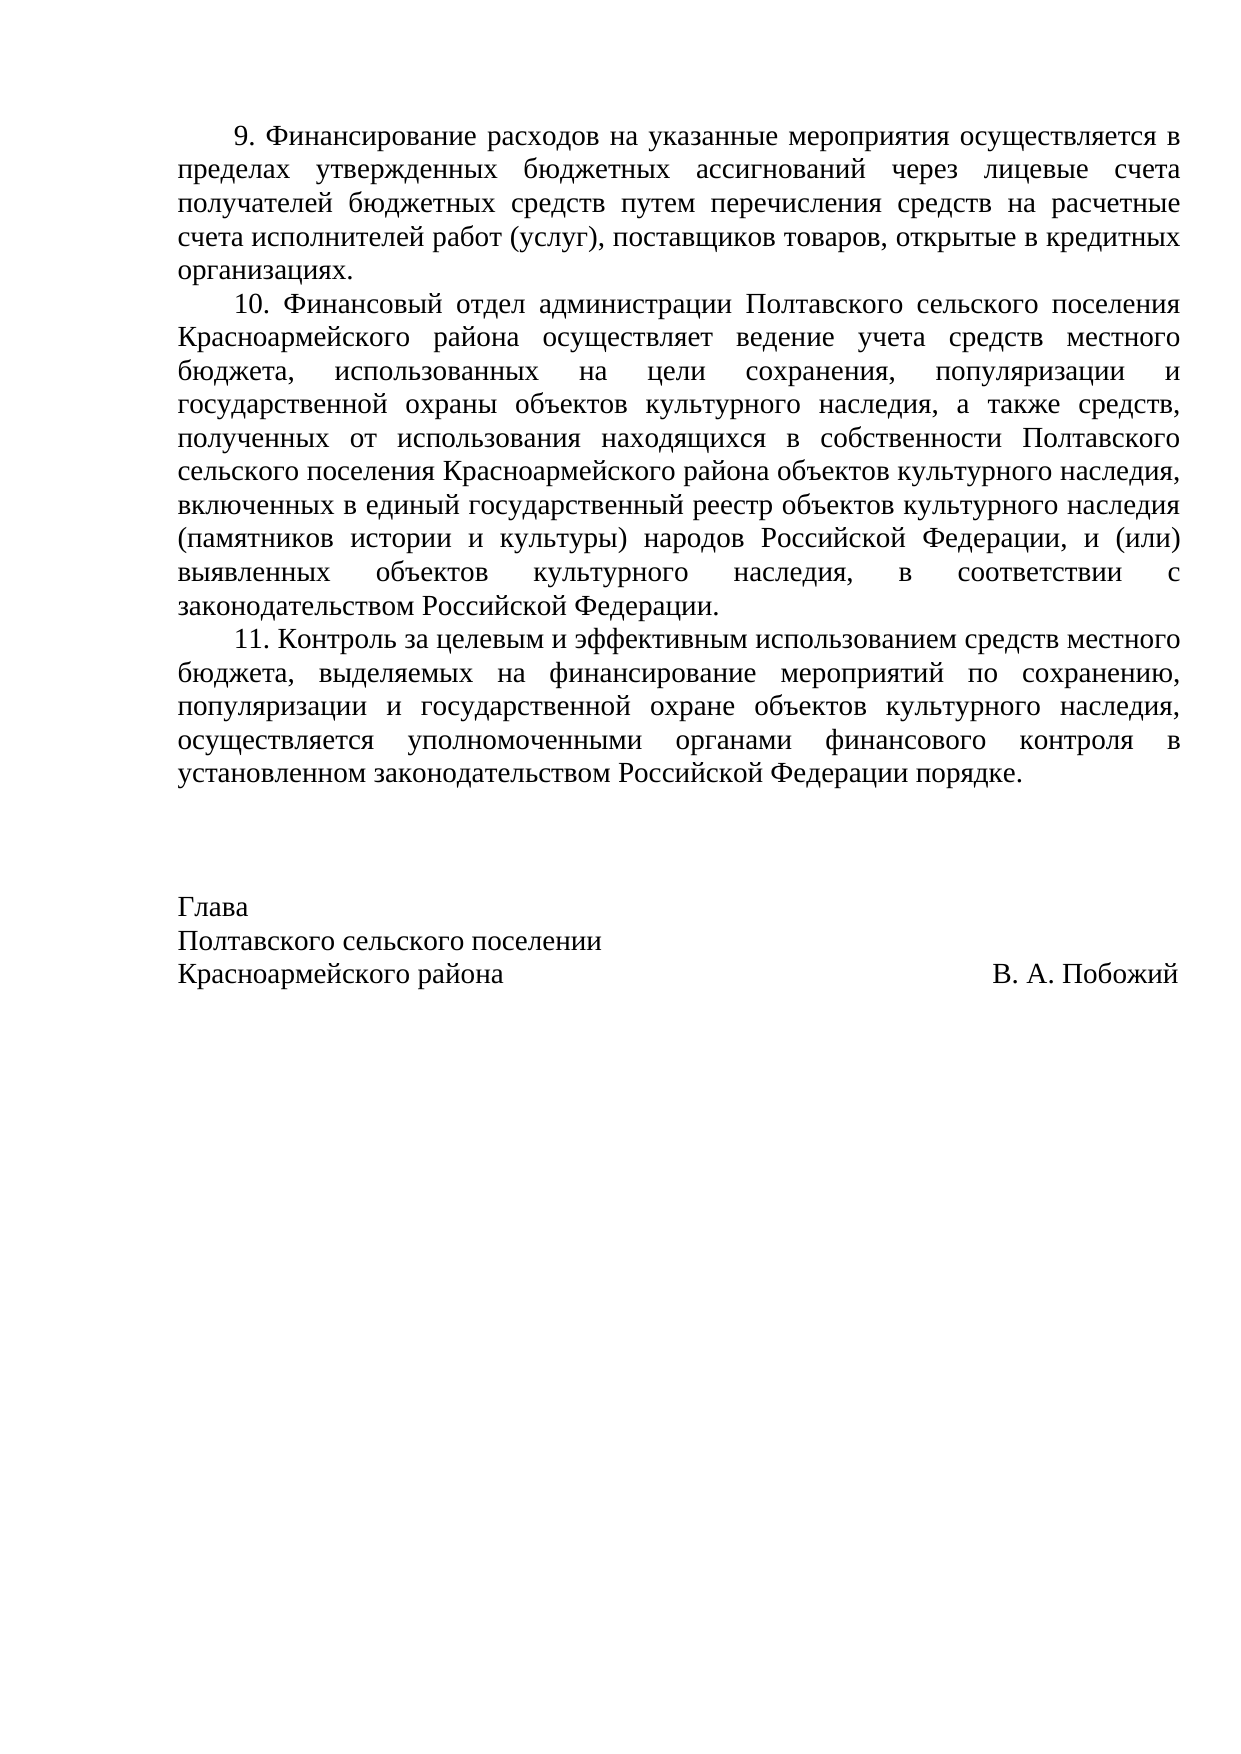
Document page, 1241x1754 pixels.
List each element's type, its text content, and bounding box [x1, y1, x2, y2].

text Глава [177, 889, 1181, 923]
text Красноармейского района В. А. Побожий [177, 957, 1181, 990]
text 10. Финансовый отдел администрации Полтавского сельского поселения Красноармейского района осуществляет ведение учета средств местного бюджета, использованных на цели сохранения, популяризации и государственной охраны объектов культурного наследия, а также средств, полученных от использования находящихся в собственности Полтавского сельского поселения Красноармейского района объектов культурного наследия, включенных в единый государственный реестр объектов культурного наследия (памятников истории и культуры) народов Российской Федерации, и (или) выявленных объектов культурного наследия, в соответствии с законодательством Российской Федерации. [177, 286, 1181, 621]
text 9. Финансирование расходов на указанные мероприятия осуществляется в пределах утвержденных бюджетных ассигнований через лицевые счета получателей бюджетных средств путем перечисления средств на расчетные счета исполнителей работ (услуг), поставщиков товаров, открытые в кредитных организациях. [177, 118, 1181, 286]
text 11. Контроль за целевым и эффективным использованием средств местного бюджета, выделяемых на финансирование мероприятий по сохранению, популяризации и государственной охране объектов культурного наследия, осуществляется уполномоченными органами финансового контроля в установленном законодательством Российской Федерации порядке. [177, 621, 1181, 789]
text Полтавского сельского поселении [177, 923, 1181, 957]
